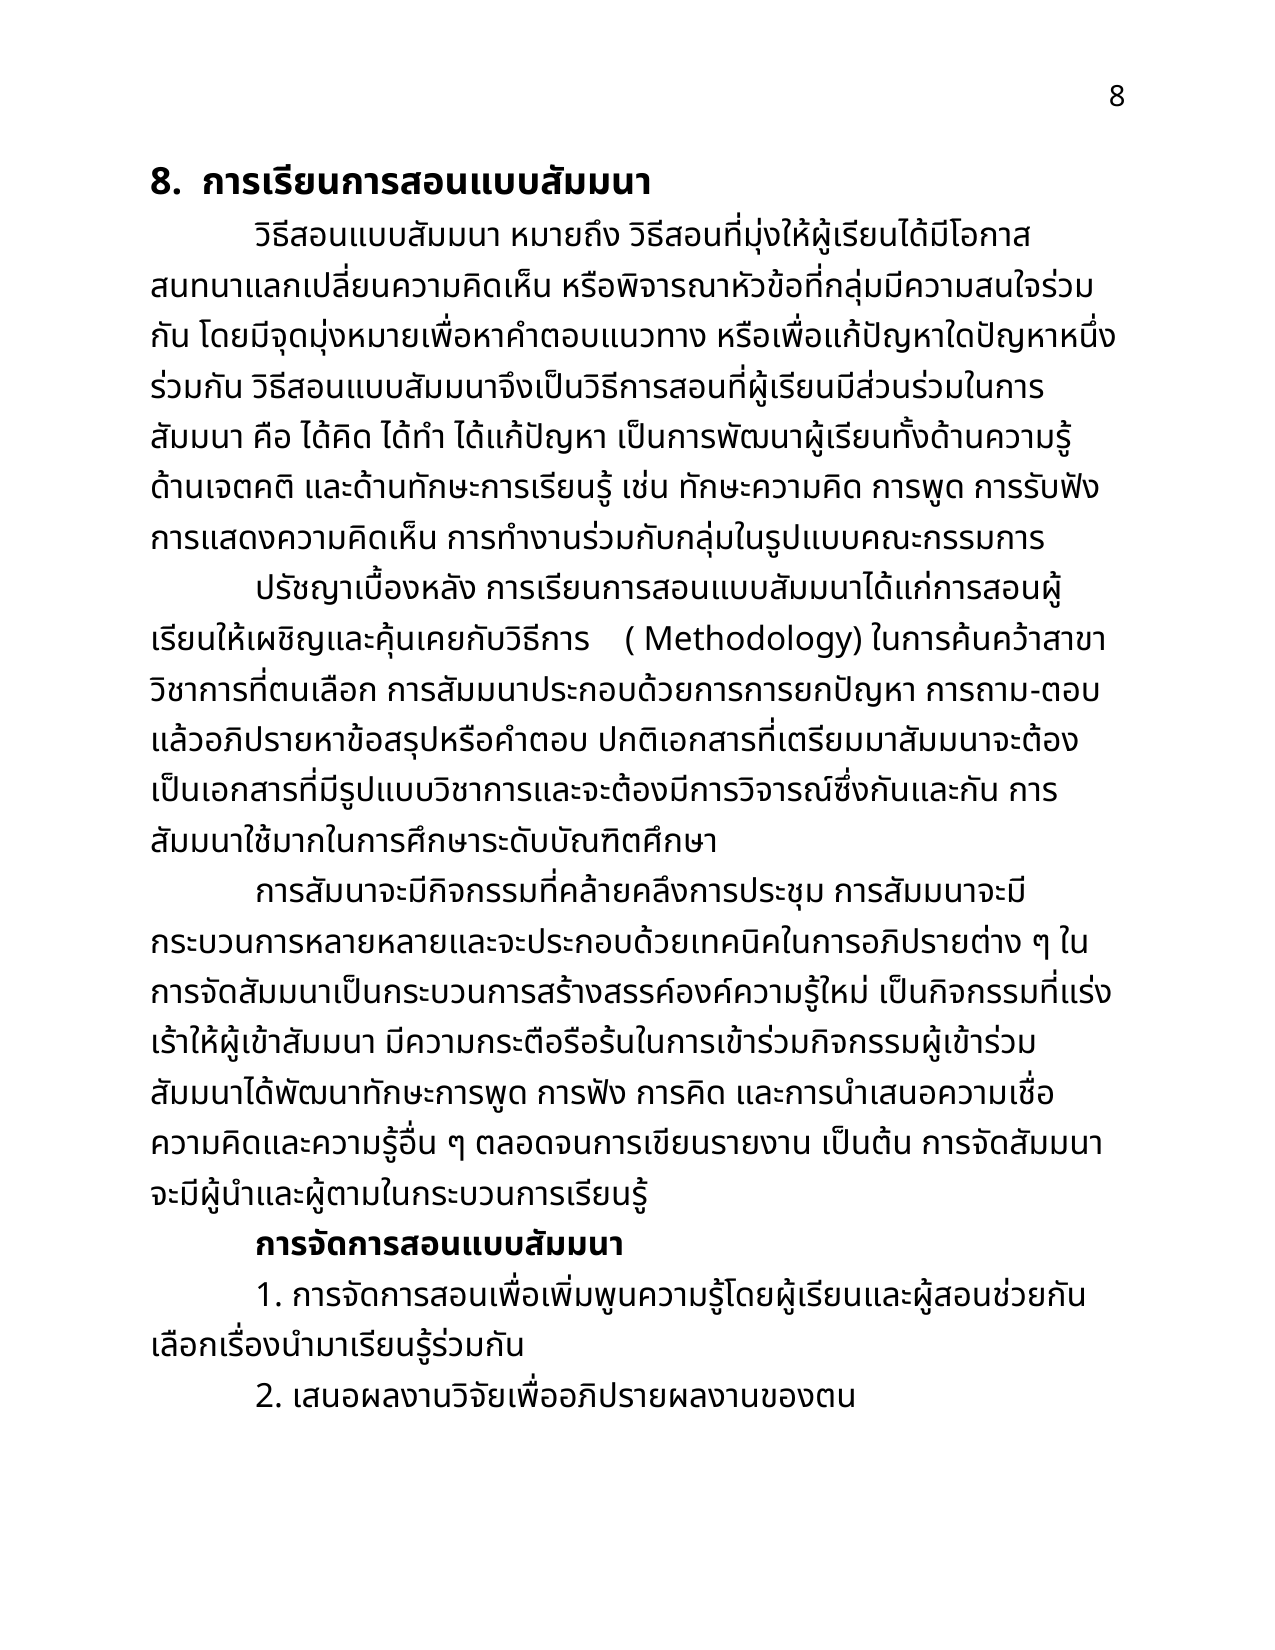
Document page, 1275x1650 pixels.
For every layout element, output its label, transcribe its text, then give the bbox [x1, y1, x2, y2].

text 8. การเรียนการสอนแบบสัมมนา [150, 154, 1125, 211]
text วิธีสอนแบบสัมมนา หมายถึง วิธีสอนที่มุ่งให้ผู้เรียนได้มีโอกาสสนทนาแลกเปลี่ยนความคิดเห็น หรือพิจารณาหัวข้อที่กลุ่มมีความสนใจร่วมกัน โดยมีจุดมุ่งหมายเพื่อหาคำตอบแนวทาง หรือเพื่อแก้ปัญหาใดปัญหาหนึ่งร่วมกัน วิธีสอนแบบสัมมนาจึงเป็นวิธีการสอนที่ผู้เรียนมีส่วนร่วมในการสัมมนา คือ ได้คิด ได้ทำ ได้แก้ปัญหา เป็นการพัฒนาผู้เรียนทั้งด้านความรู้ ด้านเจตคติ และด้านทักษะการเรียนรู้ เช่น ทักษะความคิด การพูด การรับฟัง การแสดงความคิดเห็น การทำงานร่วมกับกลุ่มในรูปแบบคณะกรรมการ [150, 211, 1125, 564]
text การสัมนาจะมีกิจกรรมที่คล้ายคลึงการประชุม การสัมมนาจะมีกระบวนการหลายหลายและจะประกอบด้วยเทคนิคในการอภิปรายต่าง ๆ ในการจัดสัมมนาเป็นกระบวนการสร้างสรรค์องค์ความรู้ใหม่ เป็นกิจกรรมที่แร่งเร้าให้ผู้เข้าสัมมนา มีความกระตือรือร้นในการเข้าร่วมกิจกรรมผู้เข้าร่วมสัมมนาได้พัฒนาทักษะการพูด การฟัง การคิด และการนำเสนอความเชื่อ ความคิดและความรู้อื่น ๆ ตลอดจนการเขียนรายงาน เป็นต้น การจัดสัมมนา จะมีผู้นำและผู้ตามในกระบวนการเรียนรู้ [150, 867, 1125, 1220]
text การจัดการสอนแบบสัมมนา [150, 1220, 1125, 1271]
text 1. การจัดการสอนเพื่อเพิ่มพูนความรู้โดยผู้เรียนและผู้สอนช่วยกันเลือกเรื่องนำมาเรียนรู้ร่วมกัน [150, 1271, 1125, 1372]
text ปรัชญาเบื้องหลัง การเรียนการสอนแบบสัมมนาได้แก่การสอนผู้เรียนให้เผชิญและคุ้นเคยกับวิธีการ ( Methodology) ในการค้นคว้าสาขาวิชาการที่ตนเลือก การสัมมนาประกอบด้วยการการยกปัญหา การถาม-ตอบแล้วอภิปรายหาข้อสรุปหรือคำตอบ ปกติเอกสารที่เตรียมมาสัมมนาจะต้องเป็นเอกสารที่มีรูปแบบวิชาการและจะต้องมีการวิจารณ์ซึ่งกันและกัน การสัมมนาใช้มากในการศึกษาระดับบัณฑิตศึกษา [150, 564, 1125, 867]
text 2. เสนอผลงานวิจัยเพื่ออภิปรายผลงานของตน [150, 1372, 1125, 1422]
